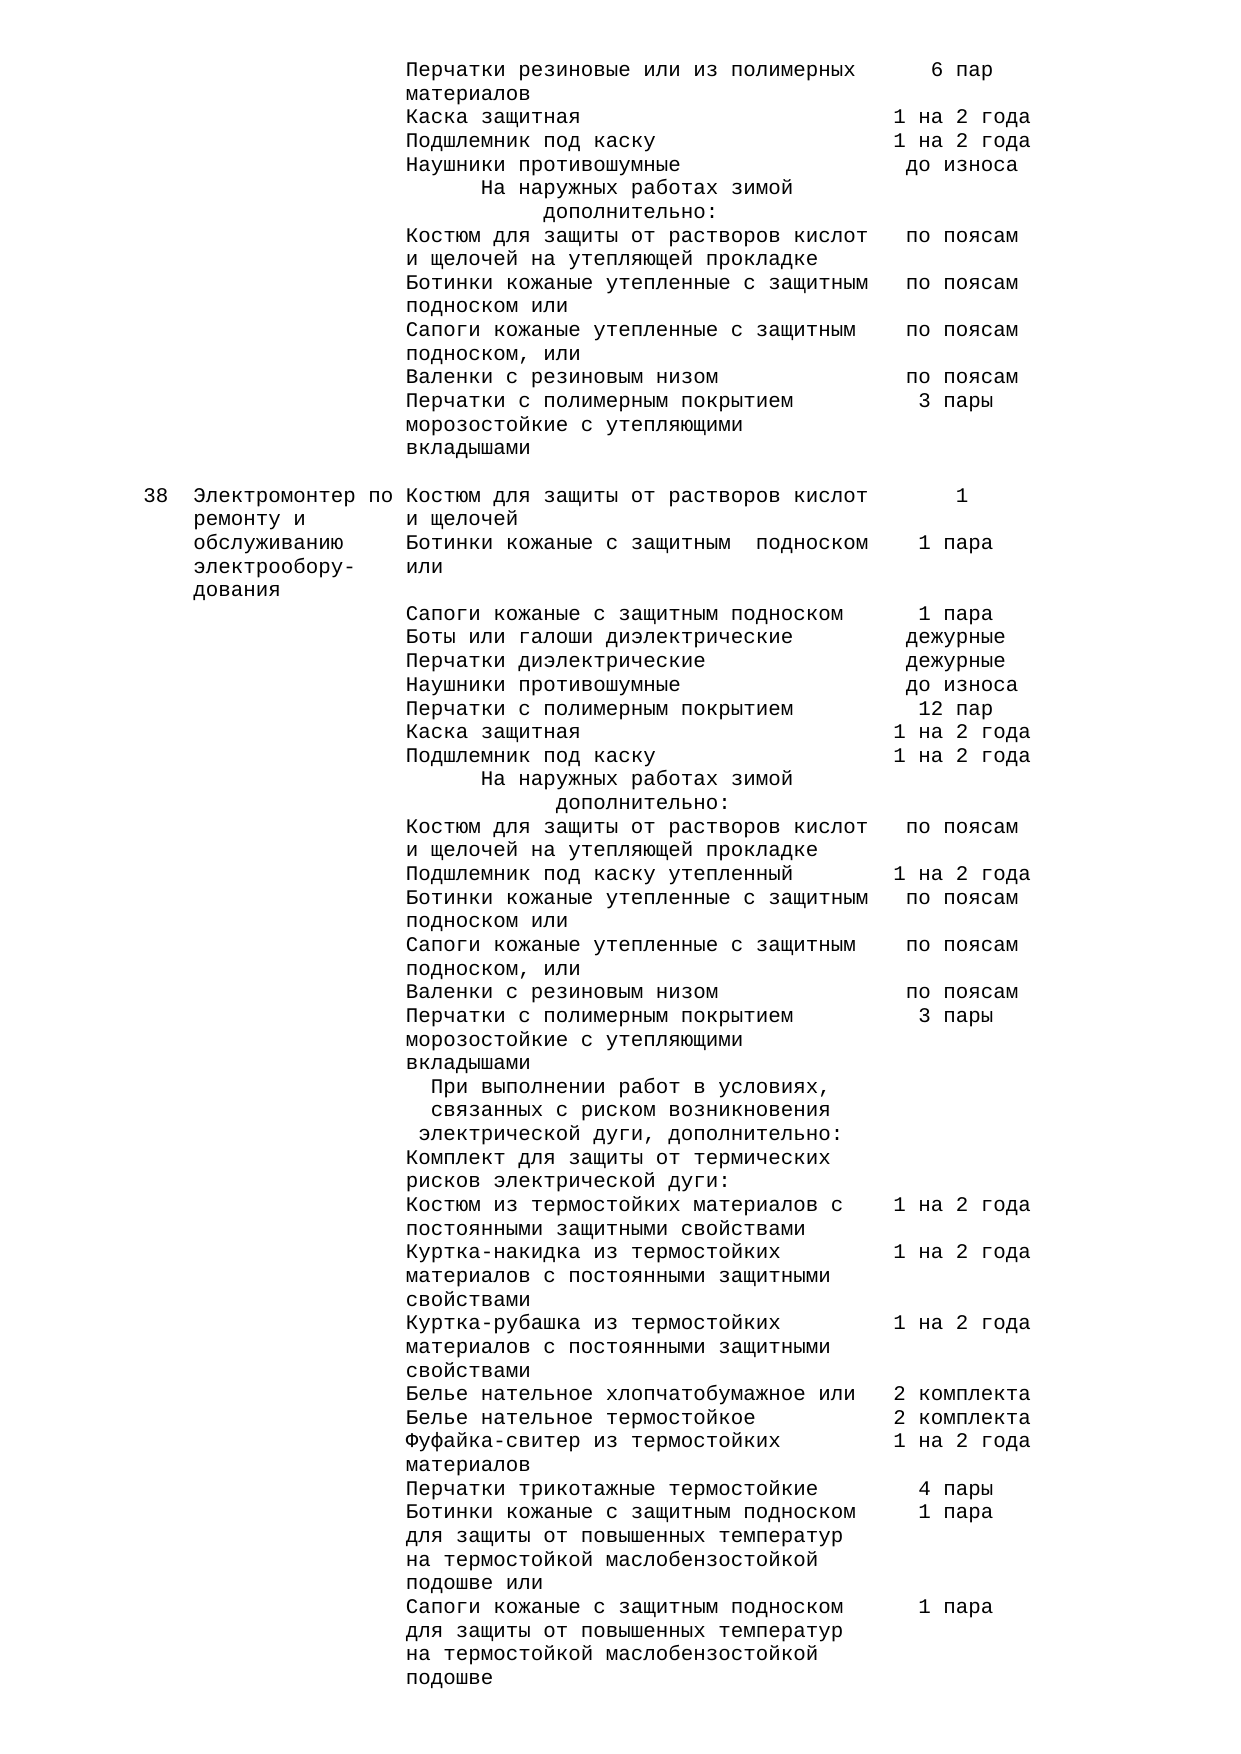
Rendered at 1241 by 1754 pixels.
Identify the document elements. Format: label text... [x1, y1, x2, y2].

text Костюм для защиты от растворов кислот по поясам [118, 224, 1181, 248]
text рисков электрической дуги: [118, 1170, 1181, 1194]
text Наушники противошумные до износа [118, 674, 1181, 697]
text Перчатки с полимерным покрытием 3 пары [118, 1005, 1181, 1028]
text Подшлемник под каску 1 на 2 года [118, 130, 1181, 154]
text При выполнении работ в условиях, [118, 1076, 1181, 1099]
text и щелочей на утепляющей прокладке [118, 248, 1181, 272]
text Куртка-накидка из термостойких 1 на 2 года [118, 1241, 1181, 1265]
text дополнительно: [118, 201, 1181, 224]
text На наружных работах зимой [118, 177, 1181, 201]
text Сапоги кожаные с защитным подноском 1 пара [118, 603, 1181, 627]
text Подшлемник под каску 1 на 2 года [118, 745, 1181, 768]
text Костюм из термостойких материалов с 1 на 2 года [118, 1194, 1181, 1218]
text подноском, или [118, 343, 1181, 366]
text Белье нательное хлопчатобумажное или 2 комплекта [118, 1383, 1181, 1407]
text Перчатки трикотажные термостойкие 4 пары [118, 1478, 1181, 1501]
text Ботинки кожаные утепленные с защитным по поясам [118, 272, 1181, 296]
text электрообору- или [118, 556, 1181, 579]
text свойствами [118, 1289, 1181, 1312]
text подноском или [118, 296, 1181, 319]
text Перчатки резиновые или из полимерных 6 пар [118, 59, 1181, 83]
text обслуживанию Ботинки кожаные с защитным подноском 1 пара [118, 532, 1181, 556]
text Костюм для защиты от растворов кислот по поясам [118, 816, 1181, 839]
text на термостойкой маслобензостойкой [118, 1549, 1181, 1572]
text Ботинки кожаные с защитным подноском 1 пара [118, 1501, 1181, 1525]
text Сапоги кожаные с защитным подноском 1 пара [118, 1596, 1181, 1620]
text морозостойкие с утепляющими [118, 1028, 1181, 1052]
text Ботинки кожаные утепленные с защитным по поясам [118, 887, 1181, 910]
text материалов с постоянными защитными [118, 1265, 1181, 1289]
text электрической дуги, дополнительно: [118, 1123, 1181, 1147]
text Валенки с резиновым низом по поясам [118, 981, 1181, 1005]
text Комплект для защиты от термических [118, 1147, 1181, 1170]
text подноском, или [118, 958, 1181, 981]
text ремонту и и щелочей [118, 508, 1181, 532]
text Каска защитная 1 на 2 года [118, 721, 1181, 745]
text Подшлемник под каску утепленный 1 на 2 года [118, 863, 1181, 887]
text связанных с риском возникновения [118, 1099, 1181, 1123]
text Перчатки с полимерным покрытием 3 пары [118, 390, 1181, 414]
text Сапоги кожаные утепленные с защитным по поясам [118, 319, 1181, 343]
text для защиты от повышенных температур [118, 1620, 1181, 1643]
text На наружных работах зимой [118, 768, 1181, 792]
text Перчатки диэлектрические дежурные [118, 650, 1181, 674]
text Перчатки с полимерным покрытием 12 пар [118, 697, 1181, 721]
text морозостойкие с утепляющими [118, 414, 1181, 437]
text свойствами [118, 1359, 1181, 1383]
text вкладышами [118, 437, 1181, 461]
text Боты или галоши диэлектрические дежурные [118, 627, 1181, 650]
text и щелочей на утепляющей прокладке [118, 839, 1181, 863]
text вкладышами [118, 1052, 1181, 1076]
text материалов [118, 1454, 1181, 1478]
text Валенки с резиновым низом по поясам [118, 366, 1181, 390]
text подошве [118, 1667, 1181, 1691]
text постоянными защитными свойствами [118, 1218, 1181, 1241]
text Каска защитная 1 на 2 года [118, 106, 1181, 130]
text на термостойкой маслобензостойкой [118, 1643, 1181, 1667]
text дования [118, 579, 1181, 603]
text дополнительно: [118, 792, 1181, 816]
text для защиты от повышенных температур [118, 1525, 1181, 1549]
text материалов [118, 83, 1181, 106]
text Сапоги кожаные утепленные с защитным по поясам [118, 934, 1181, 958]
text подошве или [118, 1572, 1181, 1596]
text Куртка-рубашка из термостойких 1 на 2 года [118, 1312, 1181, 1336]
text материалов с постоянными защитными [118, 1336, 1181, 1359]
text подноском или [118, 910, 1181, 934]
text 38 Электромонтер по Костюм для защиты от растворов кислот 1 [118, 485, 1181, 508]
text Белье нательное термостойкое 2 комплекта [118, 1407, 1181, 1431]
text Наушники противошумные до износа [118, 154, 1181, 177]
text Фуфайка-свитер из термостойких 1 на 2 года [118, 1431, 1181, 1454]
